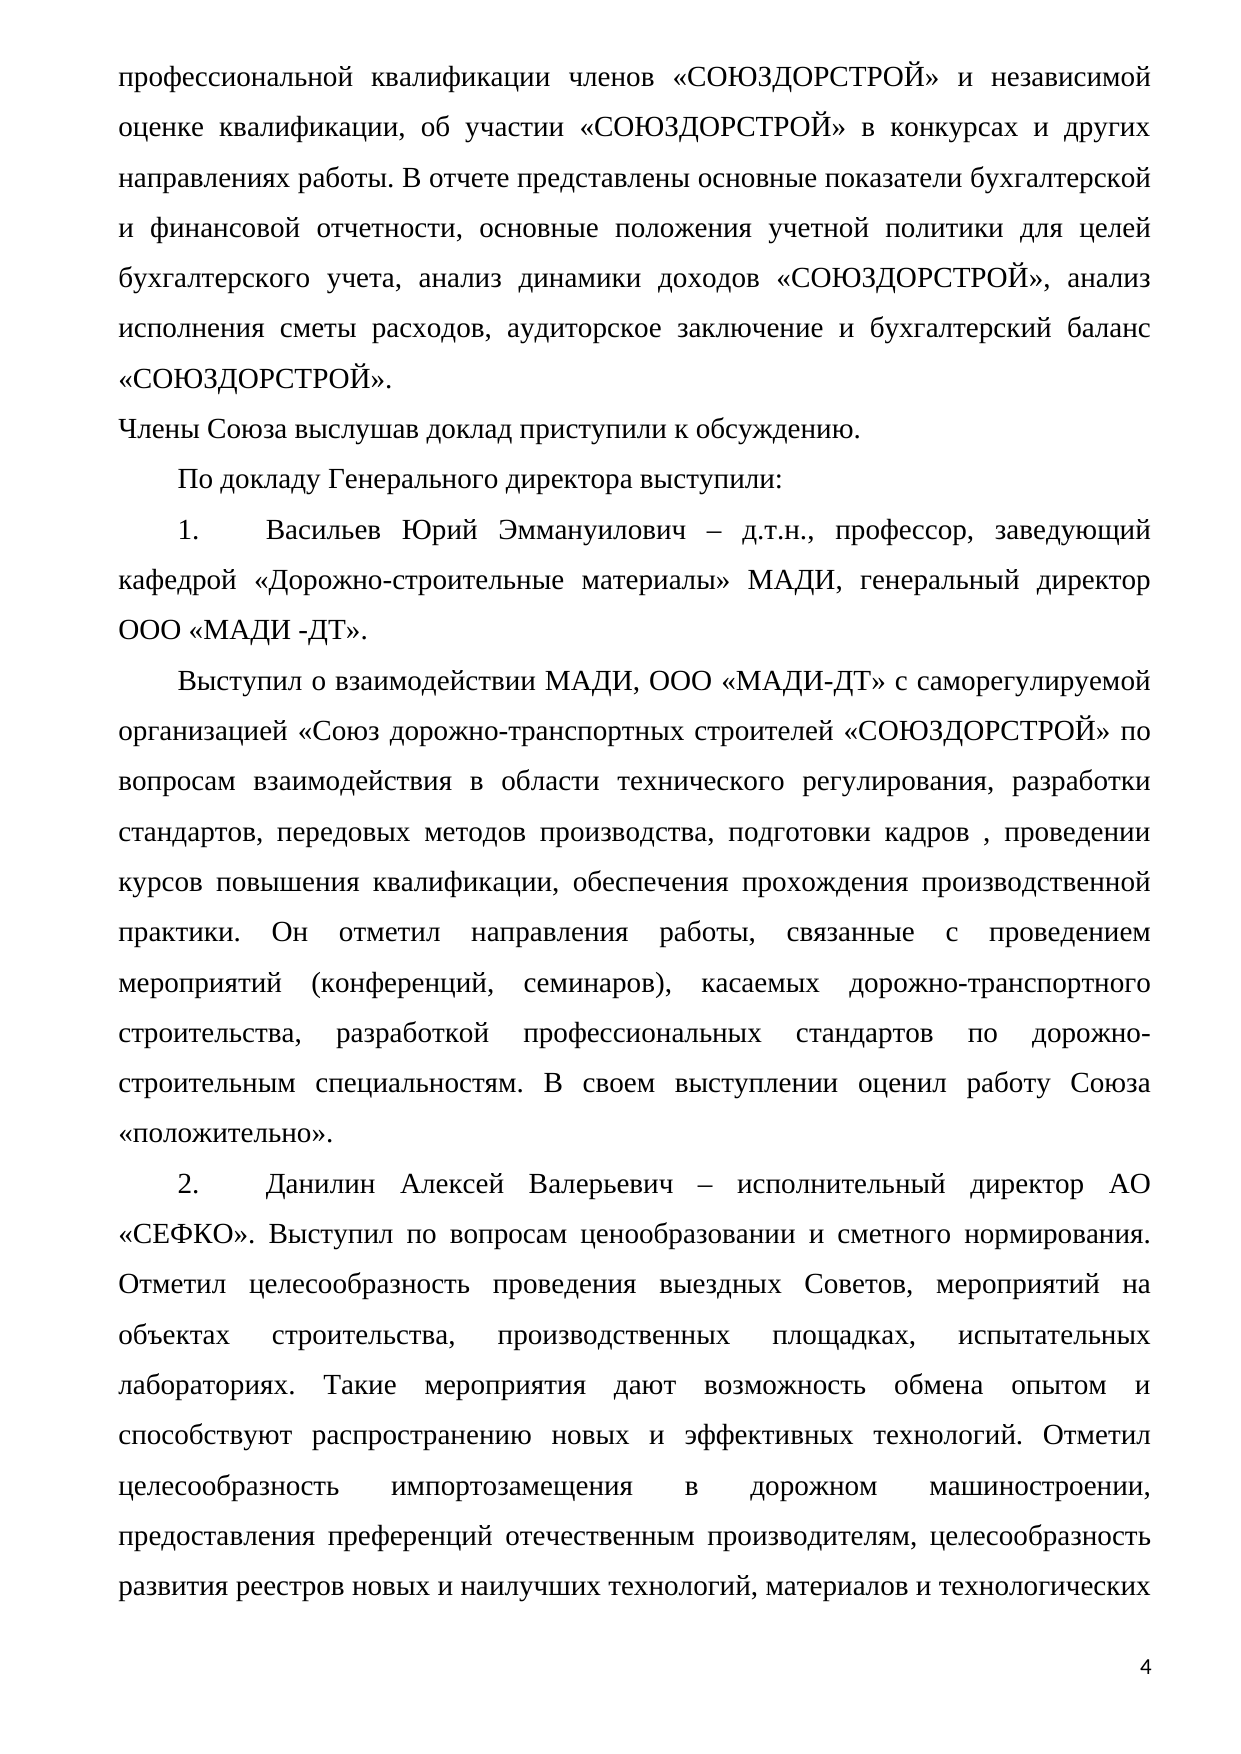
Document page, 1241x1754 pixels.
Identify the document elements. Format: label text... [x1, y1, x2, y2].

text Выступил о взаимодействии МАДИ, ООО «МАДИ-ДТ» с саморегулируемой организацией «Союз дорожно-транспортных строителей «СОЮЗДОРСТРОЙ» по вопросам взаимодействия в области технического регулирования, разработки стандартов, передовых методов производства, подготовки кадров , проведении курсов повышения квалификации, обеспечения прохождения производственной практики. Он отметил направления работы, связанные с проведением мероприятий (конференций, семинаров), касаемых дорожно-транспортного строительства, разработкой профессиональных стандартов по дорожно-строительным специальностям. В своем выступлении оценил работу Союза «положительно». [118, 663, 1152, 1149]
text По докладу Генерального директора выступили: [118, 462, 1152, 495]
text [118, 59, 1152, 394]
text Члены Союза выслушав доклад приступили к обсуждению. [118, 411, 1152, 445]
text 1. Васильев Юрий Эммануилович – д.т.н., профессор, заведующий кафедрой «Дорожно-строительные материалы» МАДИ, генеральный директор ООО «МАДИ -ДТ». [118, 512, 1152, 646]
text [118, 1166, 1152, 1602]
